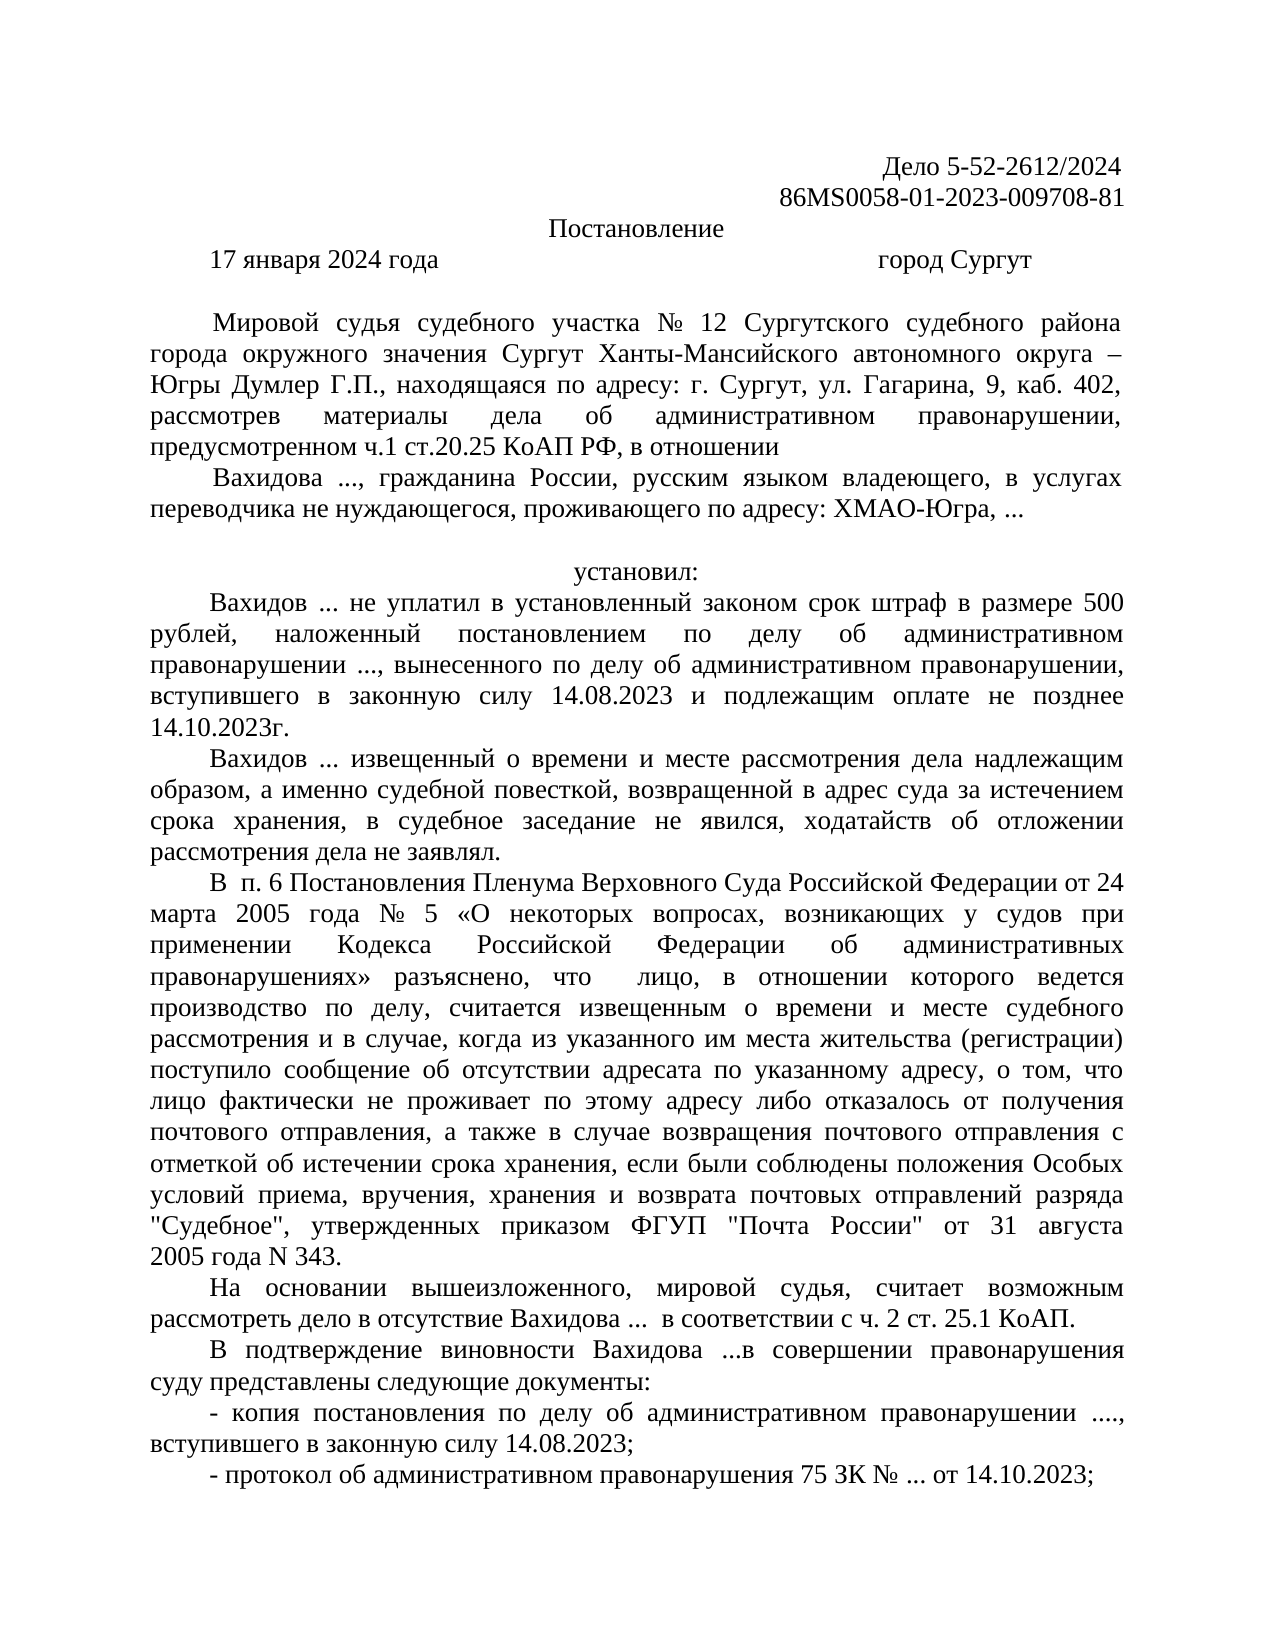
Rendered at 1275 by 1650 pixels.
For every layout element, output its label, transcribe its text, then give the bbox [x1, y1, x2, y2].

text На основании вышеизложенного, мировой судья, считает возможным рассмотреть дело в отсутствие Вахидова ... в соответствии с ч. 2 ст. 25.1 КоАП. [150, 1271, 1125, 1333]
text - копия постановления по делу об административном правонарушении ...., вступившего в законную силу 14.08.2023; [150, 1396, 1125, 1458]
text Вахидов ... извещенный о времени и месте рассмотрения дела надлежащим образом, а именно судебной повесткой, возвращенной в адрес суда за истечением срока хранения, в судебное заседание не явился, ходатайств об отложении рассмотрения дела не заявлял. [150, 742, 1125, 866]
text Вахидов ... не уплатил в установленный законом срок штраф в размере 500 рублей, наложенный постановлением по делу об административном правонарушении ..., вынесенного по делу об административном правонарушении, вступившего в законную силу 14.08.2023 и подлежащим оплате не позднее 14.10.2023г. [150, 586, 1125, 742]
text Постановление [150, 212, 1122, 243]
text Вахидова ..., гражданина России, русским языком владеющего, в услугах переводчика не нуждающегося, проживающего по адресу: ХМАО-Югра, ... [150, 461, 1123, 524]
text Мировой судья судебного участка № 12 Сургутского судебного района города окружного значения Сургут Ханты-Мансийского автономного округа – Югры Думлер Г.П., находящаяся по адресу: г. Сургут, ул. Гагарина, 9, каб. 402, рассмотрев материалы дела об административном правонарушении, предусмотренном ч.1 ст.20.25 КоАП РФ, в отношении [150, 306, 1122, 461]
text 86MS0058-01-2023-009708-81 [150, 181, 1125, 212]
text Дело 5-52-2612/2024 [150, 150, 1122, 181]
text - протокол об административном правонарушения 75 ЗК № ... от 14.10.2023; [150, 1458, 1125, 1489]
text 17 января 2024 года город Сургут [150, 243, 1122, 274]
text установил: [150, 555, 1122, 586]
text В подтверждение виновности Вахидова ...в совершении правонарушения суду представлены следующие документы: [150, 1333, 1125, 1396]
text В п. 6 Постановления Пленума Верховного Суда Российской Федерации от 24 марта 2005 года № 5 «О некоторых вопросах, возникающих у судов при применении Кодекса Российской Федерации об административных правонарушениях» разъяснено, что лицо, в отношении которого ведется производство по делу, считается извещенным о времени и месте судебного рассмотрения и в случае, когда из указанного им места жительства (регистрации) поступило сообщение об отсутствии адресата по указанному адресу, о том, что лицо фактически не проживает по этому адресу либо отказалось от получения почтового отправления, а также в случае возвращения почтового отправления с отметкой об истечении срока хранения, если были соблюдены положения Особых условий приема, вручения, хранения и возврата почтовых отправлений разряда "Судебное", утвержденных приказом ФГУП "Почта России" от 31 августа 2005 года N 343. [150, 866, 1125, 1271]
